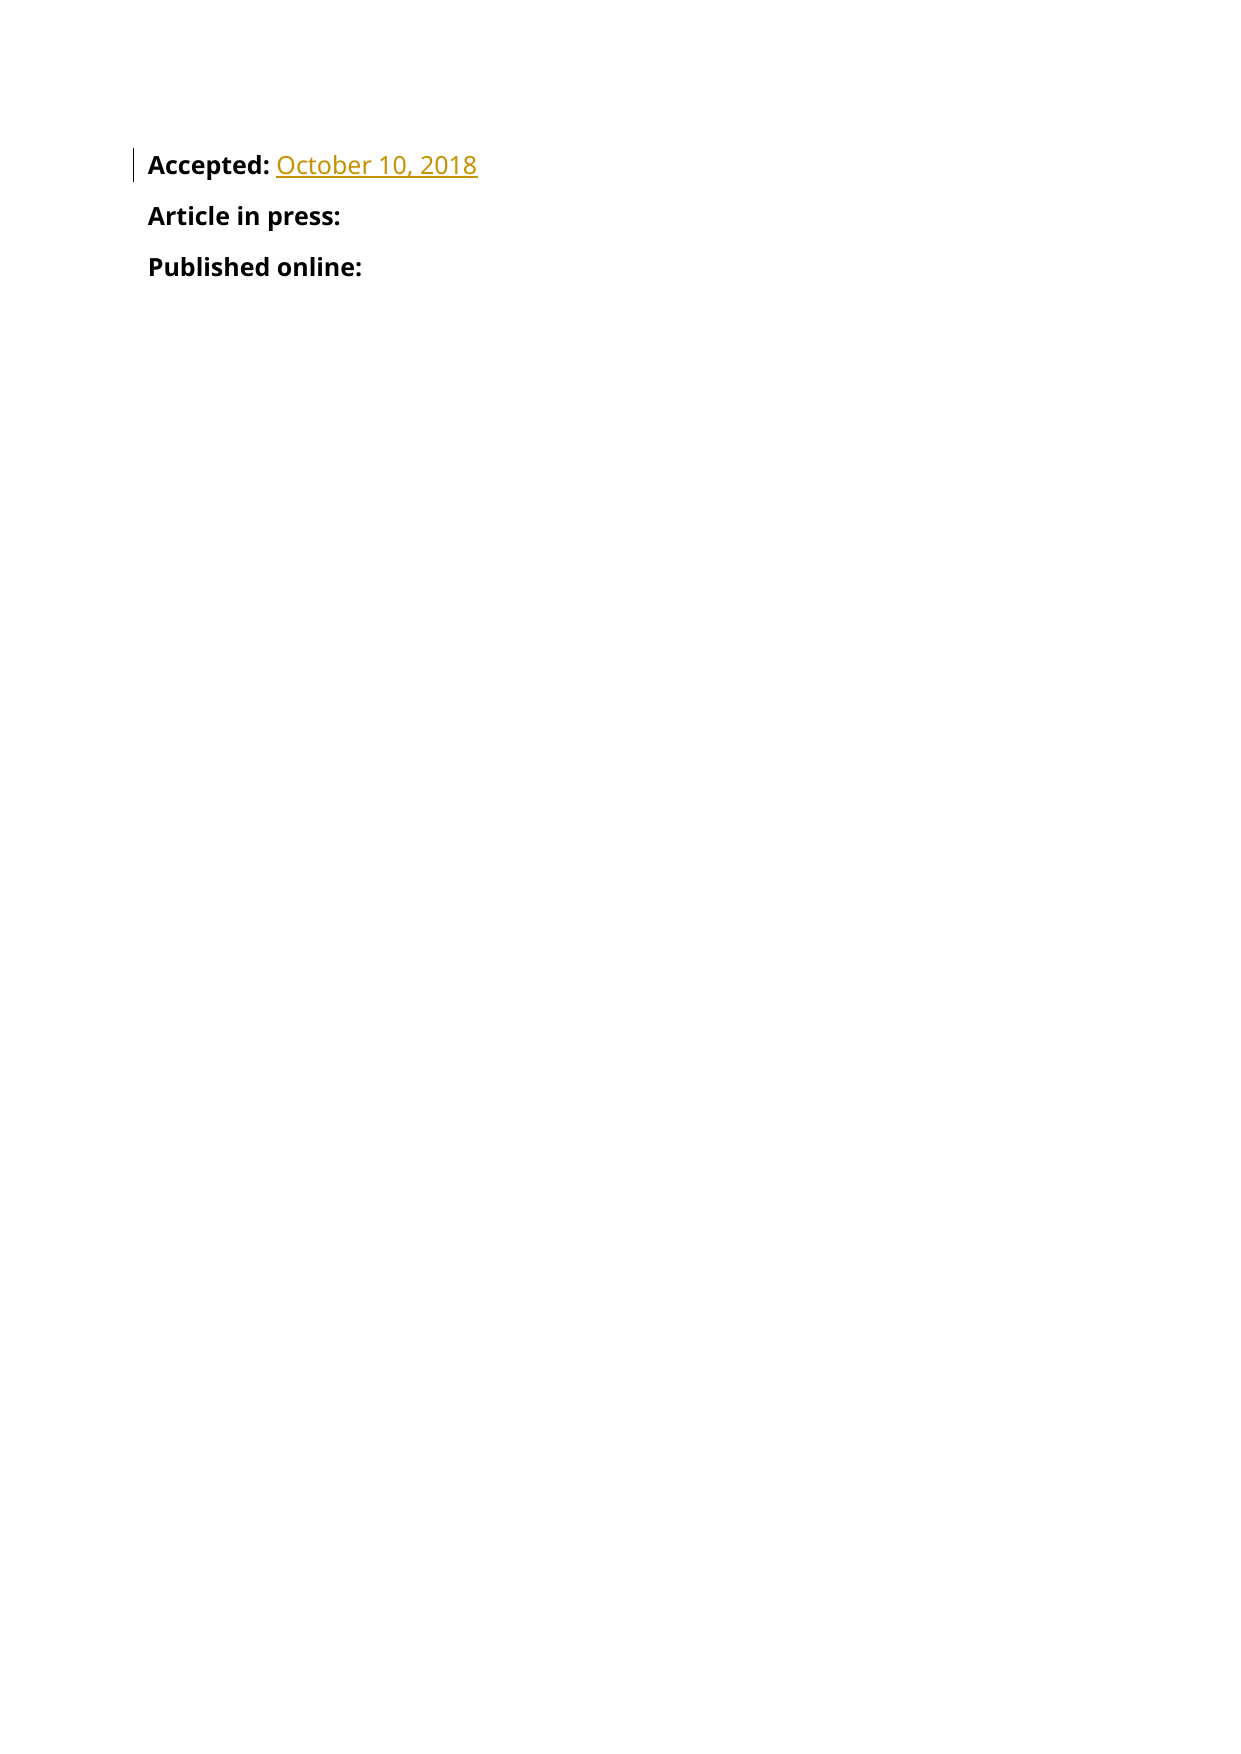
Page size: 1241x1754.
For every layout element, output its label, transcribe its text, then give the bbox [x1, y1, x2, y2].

text Article in press: [148, 199, 1093, 233]
text Accepted: [148, 148, 1093, 182]
text Published online: [148, 250, 1093, 284]
